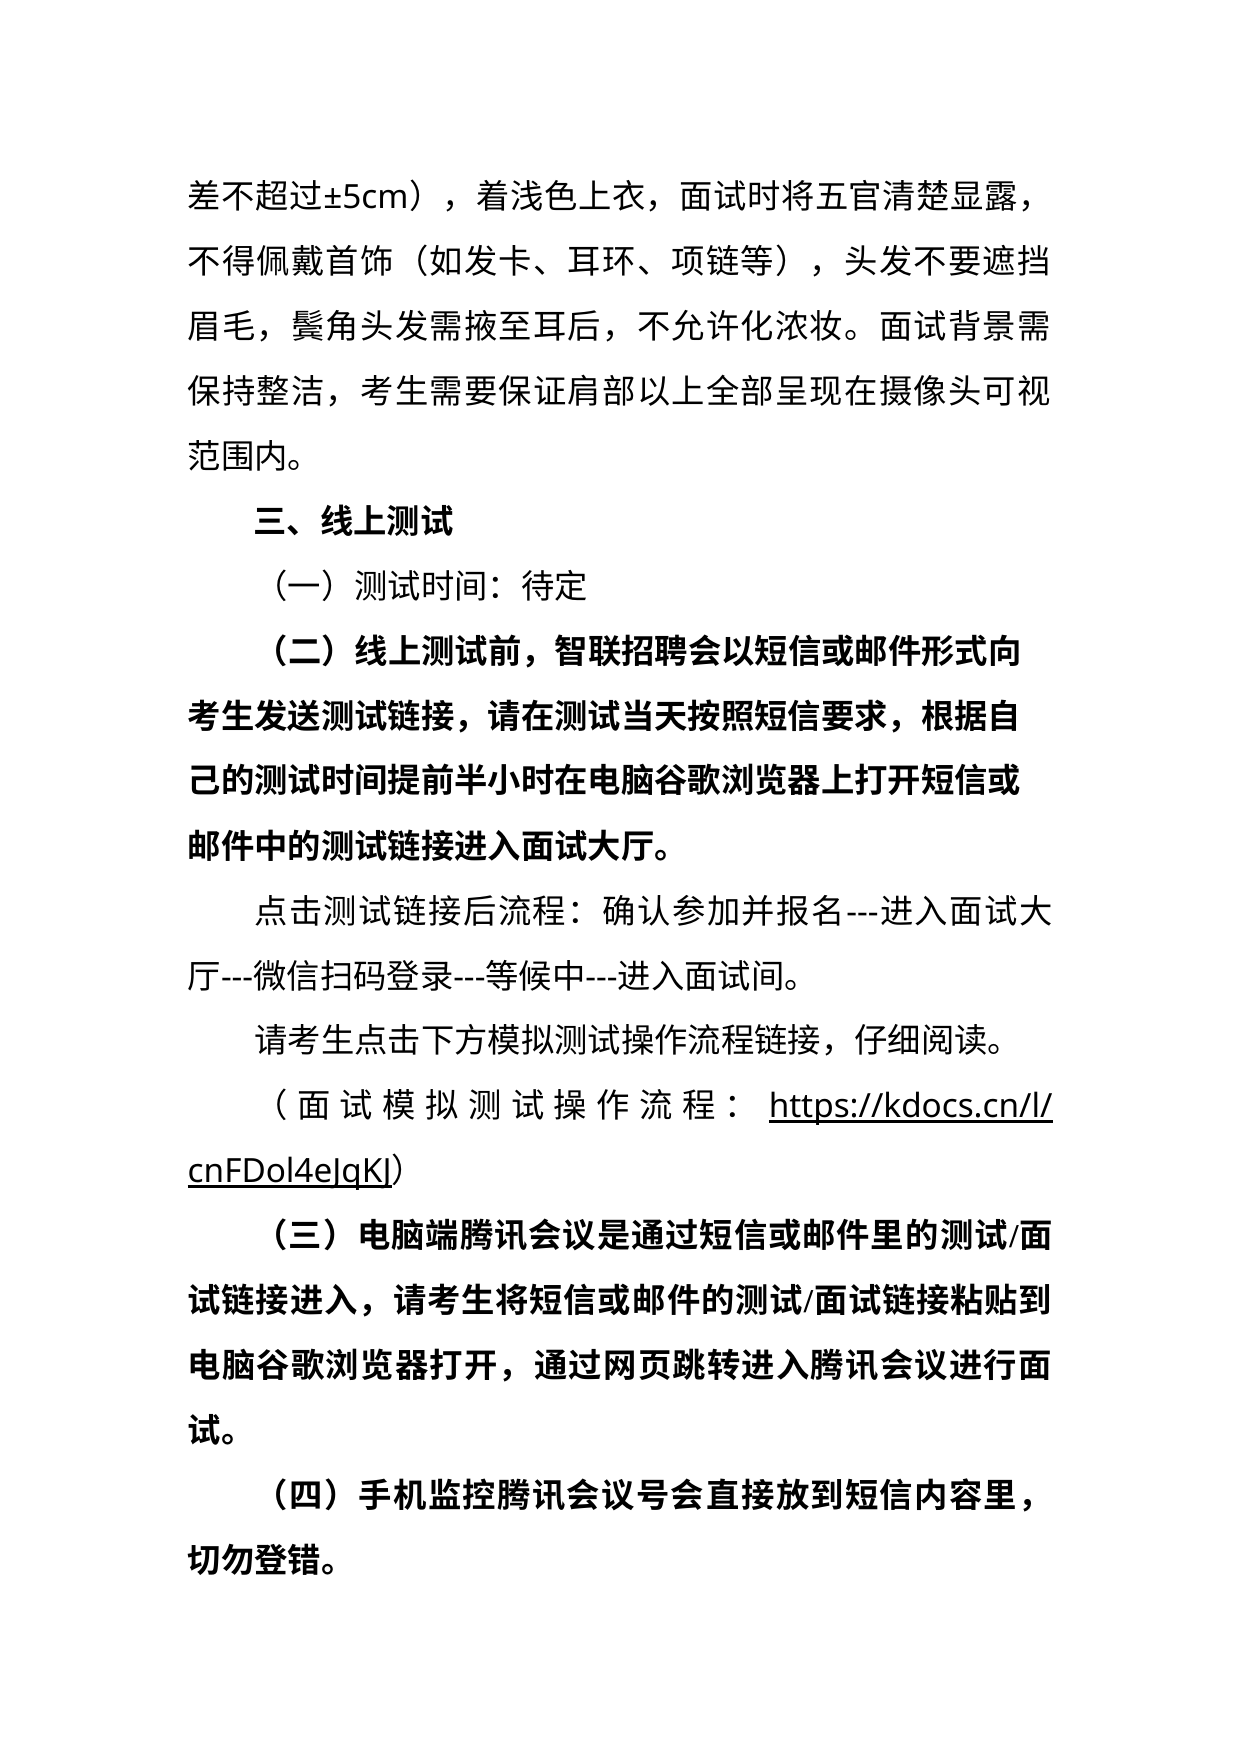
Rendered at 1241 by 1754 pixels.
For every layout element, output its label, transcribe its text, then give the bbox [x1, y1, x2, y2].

text （三）电脑端腾讯会议是通过短信或邮件里的测试/面试链接进入，请考生将短信或邮件的测试/面试链接粘贴到电脑谷歌浏览器打开，通过网页跳转进入腾讯会议进行面试。 [187, 1202, 1053, 1462]
text （四）手机监控腾讯会议号会直接放到短信内容里，切勿登错。 [187, 1462, 1053, 1592]
text （面试模拟测试操作流程：https://kdocs.cn/l/cnFDol4eJqKJ） [187, 1072, 1053, 1202]
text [187, 162, 1053, 487]
text 点击测试链接后流程：确认参加并报名---进入面试大厅---微信扫码登录---等候中---进入面试间。 [187, 877, 1053, 1007]
text 请考生点击下方模拟测试操作流程链接，仔细阅读。 [187, 1007, 1053, 1072]
text （一）测试时间：待定 [187, 552, 1053, 617]
text （二）线上测试前，智联招聘会以短信或邮件形式向考生发送测试链接，请在测试当天按照短信要求，根据自己的测试时间提前半小时在电脑谷歌浏览器上打开短信或邮件中的测试链接进入面试大厅。 [187, 617, 1053, 877]
text 三、线上测试 [187, 487, 1053, 552]
